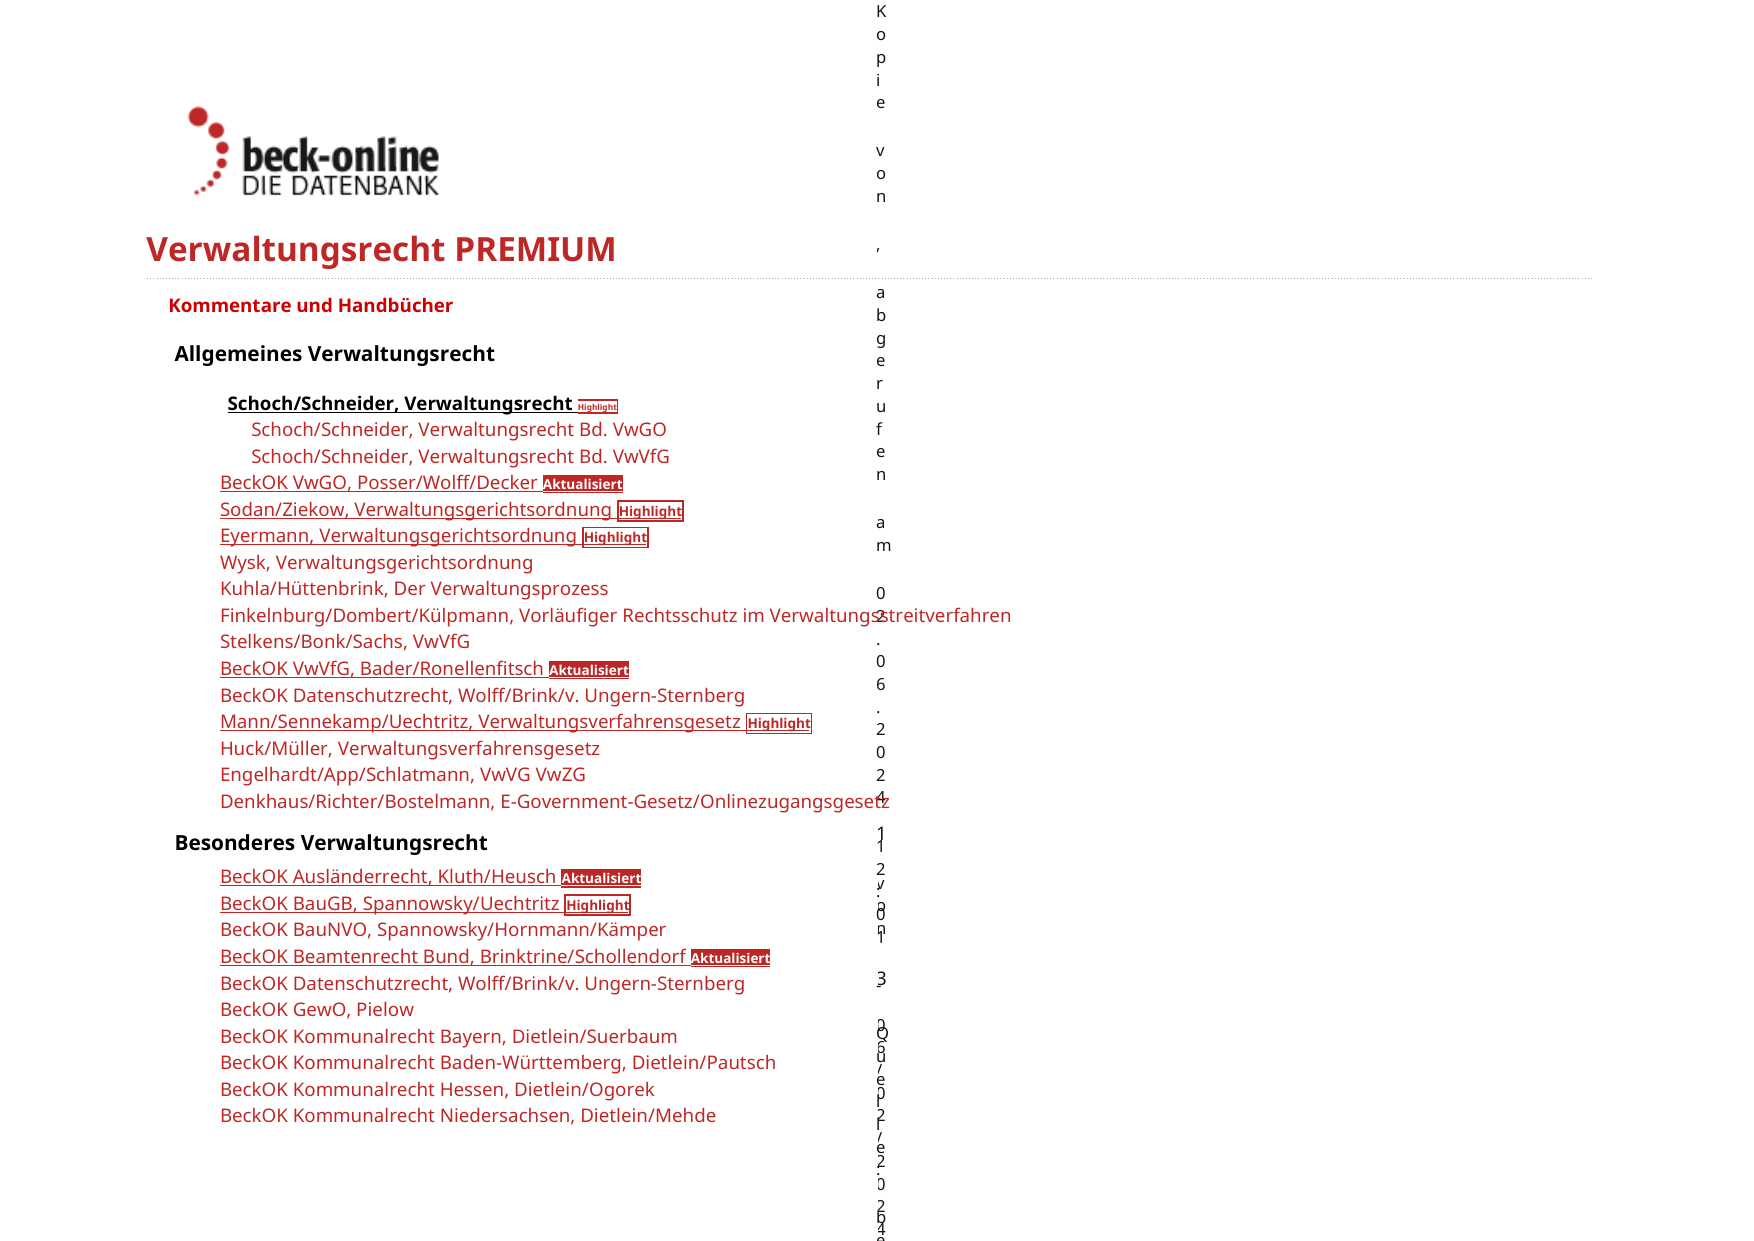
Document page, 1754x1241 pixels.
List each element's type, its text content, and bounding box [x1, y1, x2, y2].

text BeckOK Datenschutzrecht, Wolff/​Brink/​v. Ungern-Sternberg [199, 969, 1566, 995]
text BeckOK Ausländerrecht, Kluth/​Heusch Aktualisiert [220, 862, 1566, 889]
text Mann/​Sennekamp/​Uechtritz, Verwaltungsverfahrensgesetz Highlight [199, 707, 1566, 734]
title Verwaltungsrecht PREMIUM [146, 219, 1592, 279]
text BeckOK Kommunalrecht Niedersachsen, Dietlein/​Mehde [199, 1102, 1566, 1128]
text BeckOK Kommunalrecht Hessen, Dietlein/​Ogorek [199, 1075, 1566, 1102]
text BeckOK Kommunalrecht Baden-Württemberg, Dietlein/​Pautsch [199, 1048, 1566, 1075]
text Huck/​Müller, Verwaltungsverfahrensgesetz [199, 734, 1566, 761]
text Finkelnburg/​Dombert/​Külpmann, Vorläufiger Rechtsschutz im Verwaltungsstreitverfahren [199, 601, 1566, 628]
text Schoch/​Schneider, Verwaltungsrecht Bd. VwGO [251, 415, 1566, 442]
text BeckOK Kommunalrecht Bayern, Dietlein/​Suerbaum [199, 1022, 1566, 1048]
text Besonderes Verwaltungsrecht [168, 814, 1564, 861]
text Kuhla/​Hüttenbrink, Der Verwaltungsprozess [199, 575, 1566, 601]
text Sodan/​Ziekow, Verwaltungsgerichtsordnung Highlight [199, 495, 1566, 522]
text Wysk, Verwaltungsgerichtsordnung [199, 548, 1566, 575]
text Stelkens/​Bonk/​Sachs, VwVfG [199, 628, 1566, 654]
text BeckOK Datenschutzrecht, Wolff/​Brink/​v. Ungern-Sternberg [199, 681, 1566, 707]
text BeckOK GewO, Pielow [199, 995, 1566, 1022]
text Schoch/​Schneider, Verwaltungsrecht Bd. VwVfG [230, 442, 1566, 468]
text BeckOK BauNVO, Spannowsky/​Hornmann/​Kämper [199, 916, 1566, 942]
text Denkhaus/​Richter/​Bostelmann, E-Government-Gesetz/​Onlinezugangsgesetz [199, 787, 1566, 814]
text Schoch/Schneider, Verwaltungsrecht Highlight [227, 389, 1566, 415]
text Eyermann, Verwaltungsgerichtsordnung Highlight [199, 522, 1566, 548]
text Allgemeines Verwaltungsrecht [168, 324, 1564, 372]
text BeckOK VwVfG, Bader/​Ronellenfitsch Aktualisiert [199, 654, 1566, 681]
text BeckOK Beamtenrecht Bund, Brinktrine/​Schollendorf Aktualisiert [199, 942, 1566, 969]
text BeckOK VwGO, Posser/​Wolff/​Decker Aktualisiert [199, 468, 1566, 495]
text Kommentare und Handbücher [168, 292, 1570, 318]
text BeckOK BauGB, Spannowsky/​Uechtritz Highlight [199, 889, 1566, 916]
text Engelhardt/​App/​Schlatmann, VwVG VwZG [199, 761, 1566, 787]
